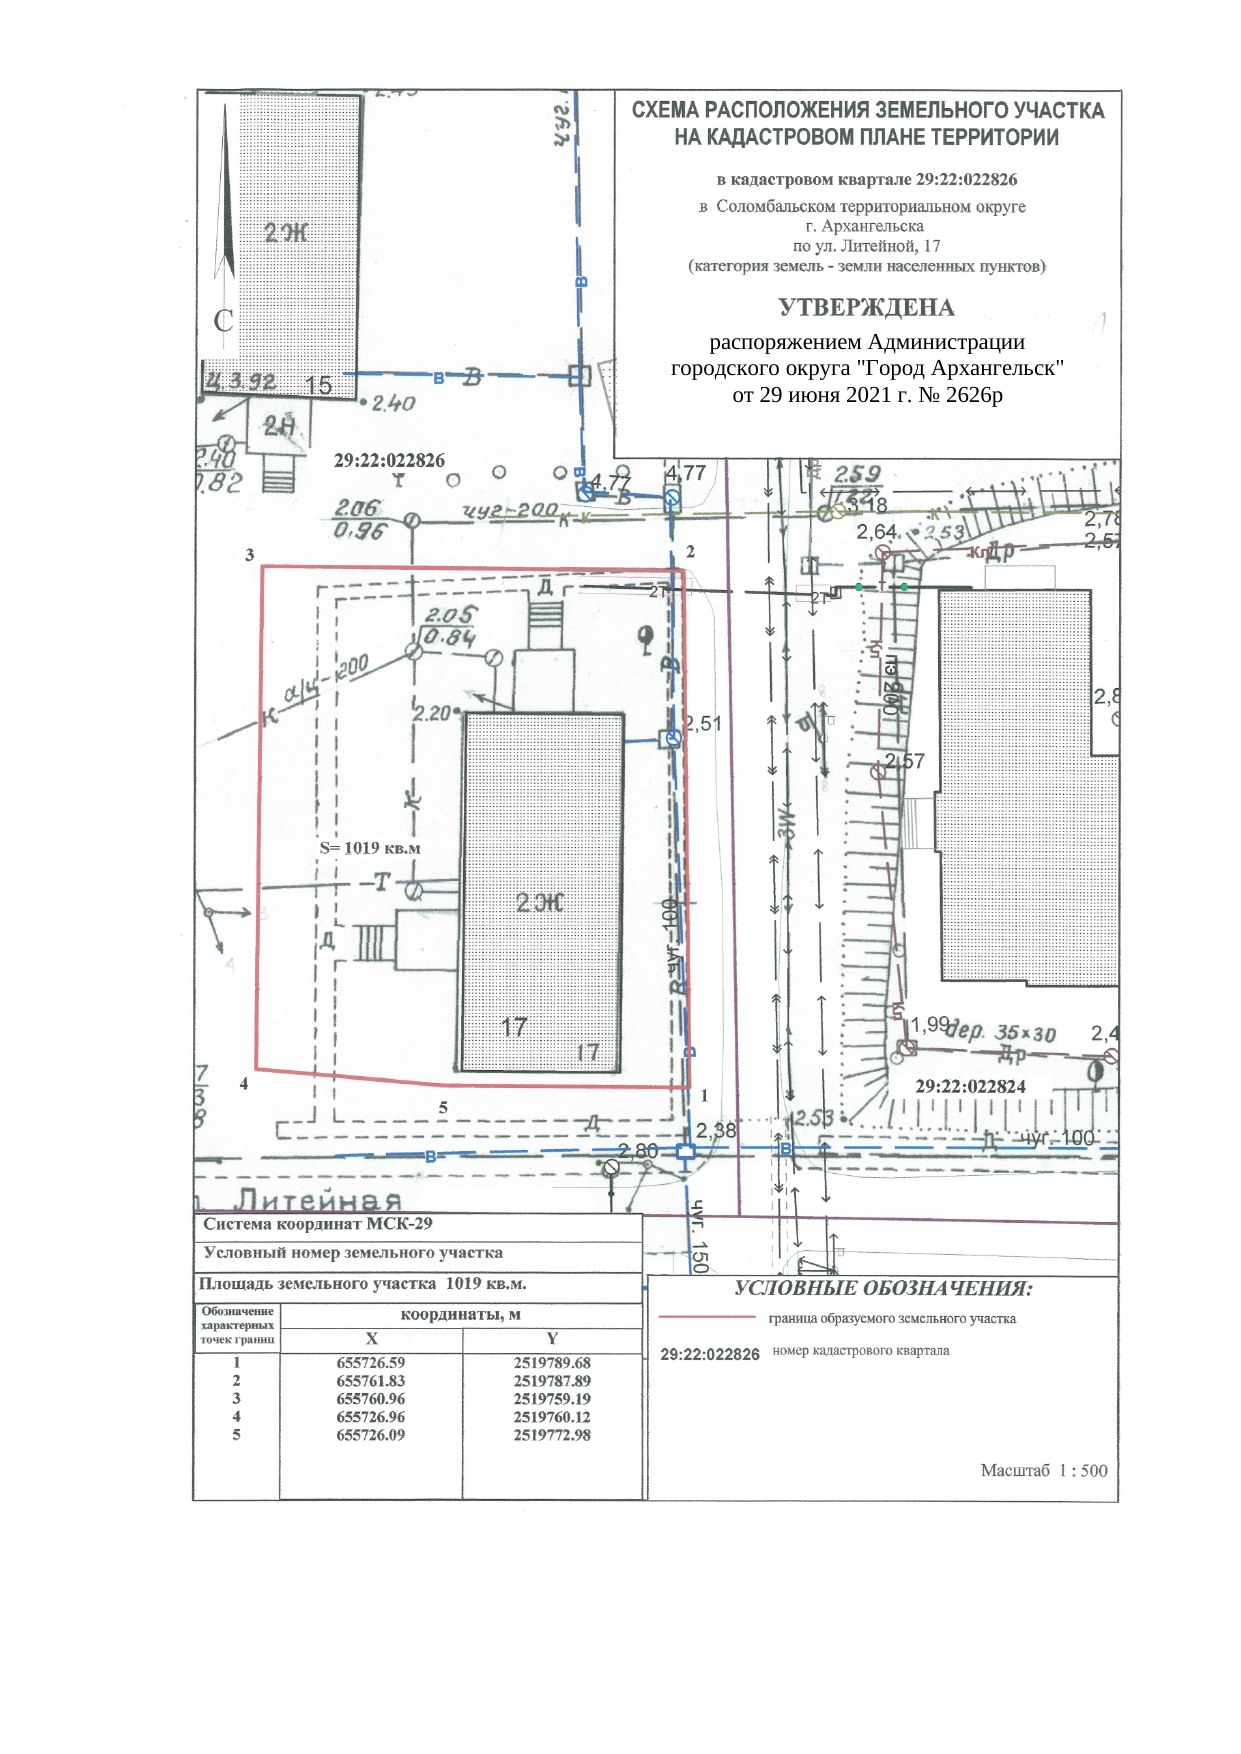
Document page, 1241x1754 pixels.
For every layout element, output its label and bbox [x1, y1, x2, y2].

picture [95, 58, 1146, 1543]
